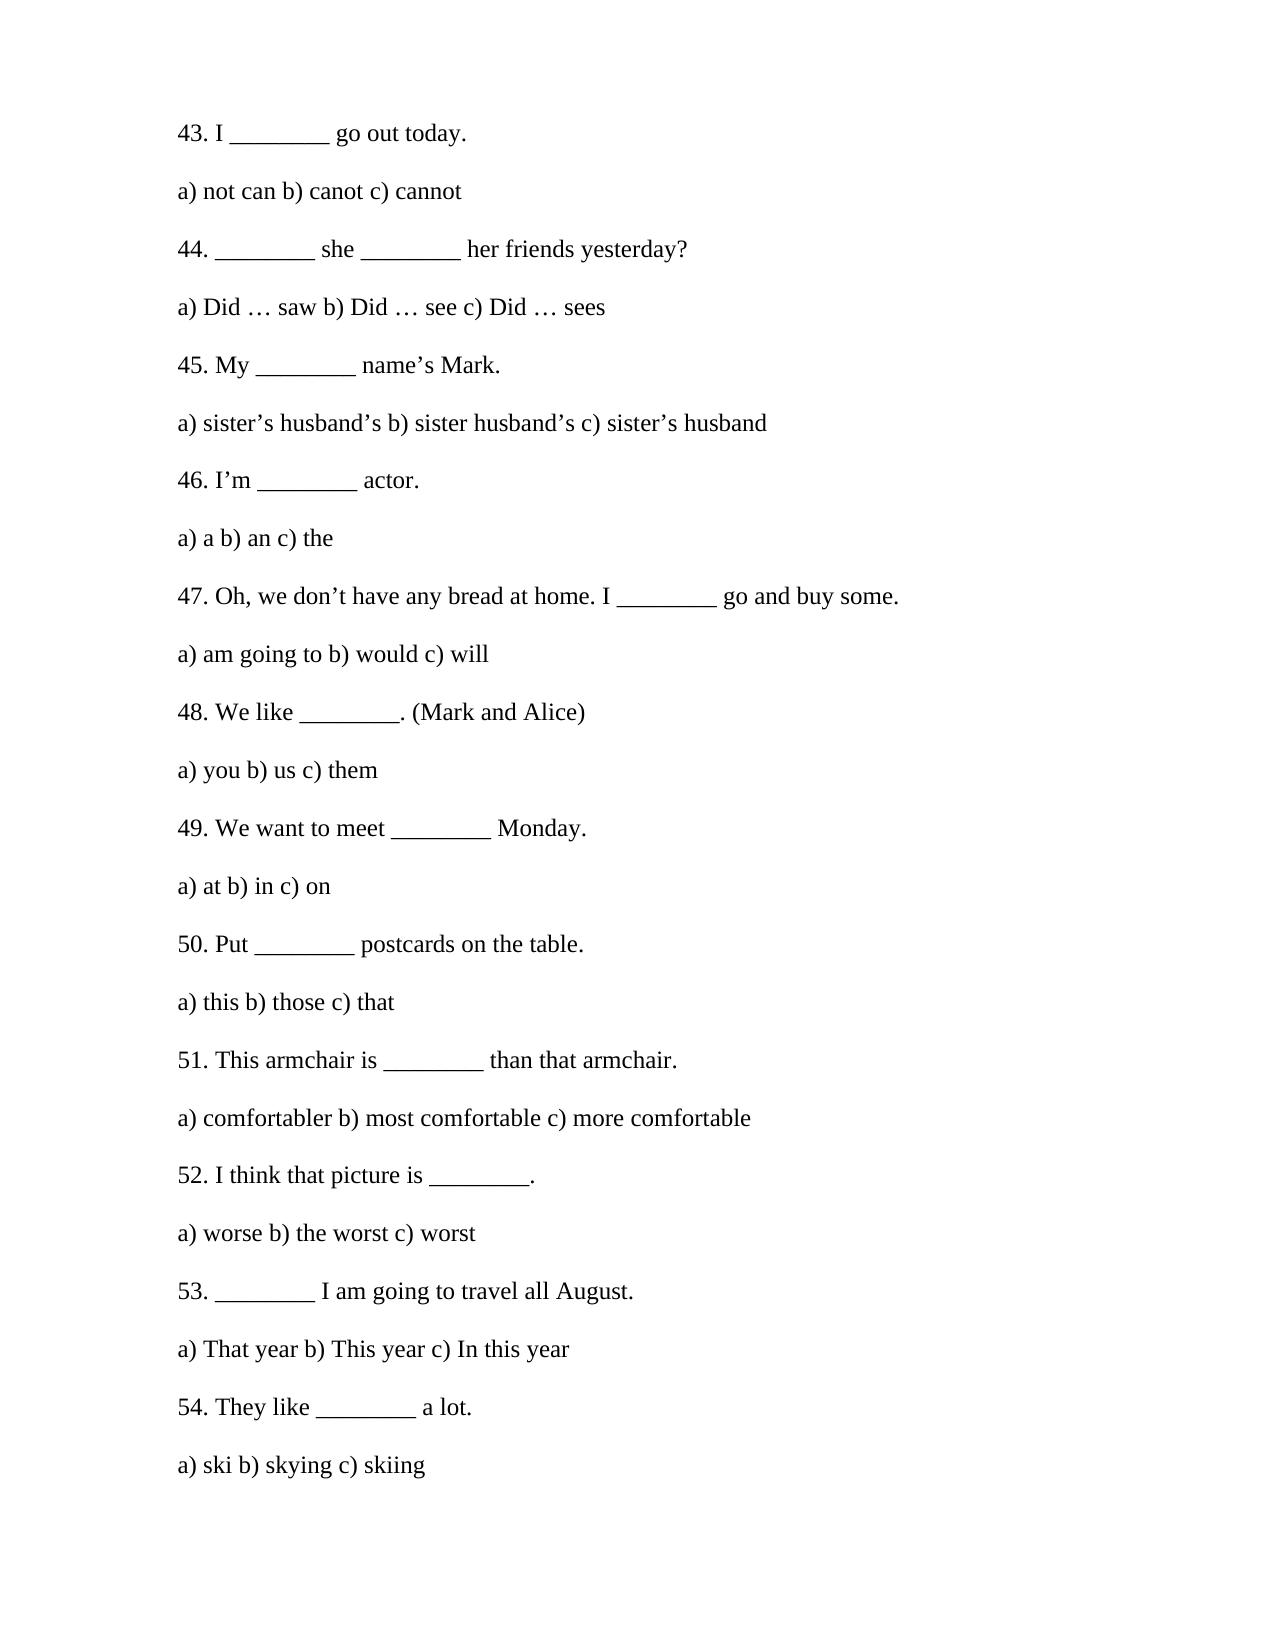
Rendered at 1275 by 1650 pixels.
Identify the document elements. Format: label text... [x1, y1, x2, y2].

text a) That year b) This year c) In this year [177, 1334, 1186, 1363]
text a) this b) those c) that [177, 987, 1186, 1016]
text 45. My ________ name’s Mark. [177, 350, 1186, 378]
text 54. They like ________ a lot. [177, 1392, 1186, 1421]
text 51. This armchair is ________ than that armchair. [177, 1045, 1186, 1073]
text a) comfortabler b) most comfortable c) more comfortable [177, 1103, 1186, 1131]
text 52. I think that picture is ________. [177, 1161, 1186, 1189]
text a) you b) us c) them [177, 755, 1186, 784]
text 49. We want to meet ________ Monday. [177, 813, 1186, 842]
text a) at b) in c) on [177, 871, 1186, 900]
text a) sister’s husband’s b) sister husband’s c) sister’s husband [177, 408, 1186, 436]
text 46. I’m ________ actor. [177, 466, 1186, 494]
text 48. We like ________. (Mark and Alice) [177, 697, 1186, 726]
text a) worse b) the worst c) worst [177, 1218, 1186, 1247]
text 47. Oh, we don’t have any bread at home. I ________ go and buy some. [177, 581, 1186, 610]
text a) not can b) canot c) cannot [177, 176, 1186, 205]
text 44. ________ she ________ her friends yesterday? [177, 234, 1186, 263]
text a) am going to b) would c) will [177, 639, 1186, 668]
text a) a b) an c) the [177, 523, 1186, 552]
text 53. ________ I am going to travel all August. [177, 1276, 1186, 1305]
text 43. I ________ go out today. [177, 118, 1186, 147]
text a) ski b) skying c) skiing [177, 1450, 1186, 1479]
text a) Did … saw b) Did … see c) Did … sees [177, 292, 1186, 321]
text 50. Put ________ postcards on the table. [177, 929, 1186, 958]
